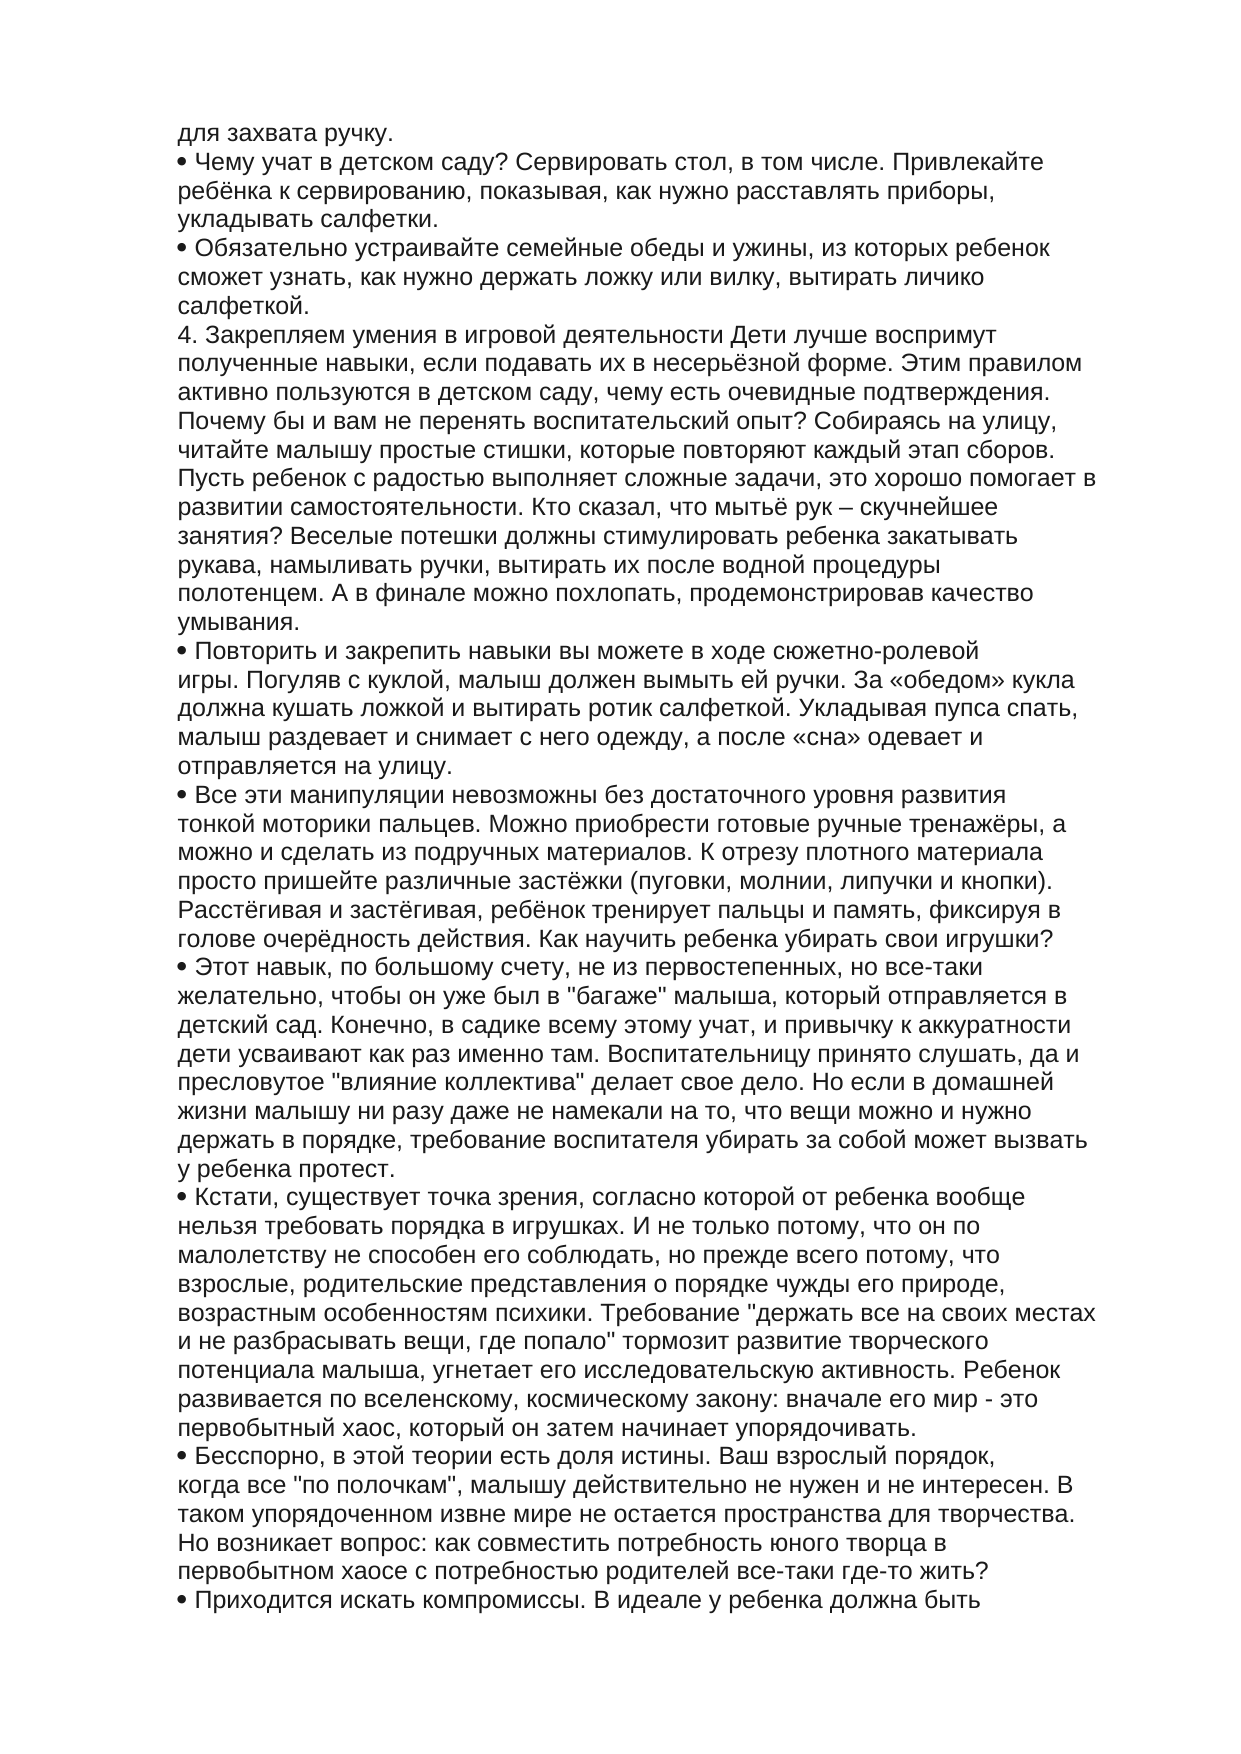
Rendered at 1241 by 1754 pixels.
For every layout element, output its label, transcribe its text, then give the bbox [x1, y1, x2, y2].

text Но возникает вопрос: как совместить потребность юного творца в [177, 1528, 1152, 1556]
text первобытный хаос, который он затем начинает упорядочивать. [177, 1412, 1152, 1441]
text первобытном хаосе с потребностью родителей все-таки где-то жить? [177, 1556, 1152, 1585]
text малолетству не способен его соблюдать, но прежде всего потому, что [177, 1240, 1152, 1269]
text Пусть ребенок с радостью выполняет сложные задачи, это хорошо помогает в [177, 463, 1152, 492]
text желательно, чтобы он уже был в "багаже" малыша, который отправляется в [177, 981, 1152, 1010]
text дети усваивают как раз именно там. Воспитательницу принято слушать, да и [177, 1039, 1152, 1067]
text 4. Закрепляем умения в игровой деятельности Дети лучше воспримут [177, 319, 1152, 348]
text Все эти манипуляции невозможны без достаточного уровня развития [177, 780, 1152, 808]
text таком упорядоченном извне мире не остается пространства для творчества. [177, 1499, 1152, 1528]
text у ребенка протест. [177, 1154, 1152, 1182]
text полученные навыки, если подавать их в несерьёзной форме. Этим правилом [177, 348, 1152, 377]
text укладывать салфетки. [177, 204, 1152, 233]
text развивается по вселенскому, космическому закону: вначале его мир - это [177, 1384, 1152, 1412]
text возрастным особенностям психики. Требование "держать все на своих местах [177, 1297, 1152, 1326]
text Обязательно устраивайте семейные обеды и ужины, из которых ребенок [177, 233, 1152, 262]
text потенциала малыша, угнетает его исследовательскую активность. Ребенок [177, 1355, 1152, 1384]
text держать в порядке, требование воспитателя убирать за собой может вызвать [177, 1125, 1152, 1154]
text занятия? Веселые потешки должны стимулировать ребенка закатывать [177, 521, 1152, 549]
text умывания. [177, 607, 1152, 636]
text для захвата ручку. [177, 118, 1152, 147]
text просто пришейте различные застёжки (пуговки, молнии, липучки и кнопки). [177, 866, 1152, 895]
text ребёнка к сервированию, показывая, как нужно расставлять приборы, [177, 176, 1152, 204]
text голове очерёдность действия. Как научить ребенка убирать свои игрушки? [177, 923, 1152, 952]
text Чему учат в детском саду? Сервировать стол, в том числе. Привлекайте [177, 147, 1152, 176]
text Повторить и закрепить навыки вы можете в ходе сюжетно-ролевой [177, 636, 1152, 665]
text малыш раздевает и снимает с него одежду, а после «сна» одевает и [177, 722, 1152, 751]
text отправляется на улицу. [177, 751, 1152, 780]
text активно пользуются в детском саду, чему есть очевидные подтверждения. [177, 377, 1152, 406]
text Расстёгивая и застёгивая, ребёнок тренирует пальцы и память, фиксируя в [177, 895, 1152, 923]
text взрослые, родительские представления о порядке чужды его природе, [177, 1269, 1152, 1297]
text рукава, намыливать ручки, вытирать их после водной процедуры [177, 549, 1152, 578]
text развитии самостоятельности. Кто сказал, что мытьё рук – скучнейшее [177, 492, 1152, 521]
text Почему бы и вам не перенять воспитательский опыт? Собираясь на улицу, [177, 406, 1152, 434]
text полотенцем. А в финале можно похлопать, продемонстрировав качество [177, 578, 1152, 607]
text и не разбрасывать вещи, где попало" тормозит развитие творческого [177, 1326, 1152, 1355]
text должна кушать ложкой и вытирать ротик салфеткой. Укладывая пупса спать, [177, 693, 1152, 722]
text можно и сделать из подручных материалов. К отрезу плотного материала [177, 837, 1152, 866]
text игры. Погуляв с куклой, малыш должен вымыть ей ручки. За «обедом» кукла [177, 665, 1152, 693]
text салфеткой. [177, 291, 1152, 319]
text Приходится искать компромиссы. В идеале у ребенка должна быть [177, 1585, 1152, 1614]
text сможет узнать, как нужно держать ложку или вилку, вытирать личико [177, 262, 1152, 291]
text когда все "по полочкам", малышу действительно не нужен и не интересен. В [177, 1470, 1152, 1499]
text тонкой моторики пальцев. Можно приобрести готовые ручные тренажёры, а [177, 808, 1152, 837]
text нельзя требовать порядка в игрушках. И не только потому, что он по [177, 1211, 1152, 1240]
text читайте малышу простые стишки, которые повторяют каждый этап сборов. [177, 434, 1152, 463]
text пресловутое "влияние коллектива" делает свое дело. Но если в домашней [177, 1067, 1152, 1096]
text Кстати, существует точка зрения, согласно которой от ребенка вообще [177, 1182, 1152, 1211]
text жизни малышу ни разу даже не намекали на то, что вещи можно и нужно [177, 1096, 1152, 1125]
text детский сад. Конечно, в садике всему этому учат, и привычку к аккуратности [177, 1010, 1152, 1039]
text Бесспорно, в этой теории есть доля истины. Ваш взрослый порядок, [177, 1441, 1152, 1470]
text Этот навык, по большому счету, не из первостепенных, но все-таки [177, 952, 1152, 981]
